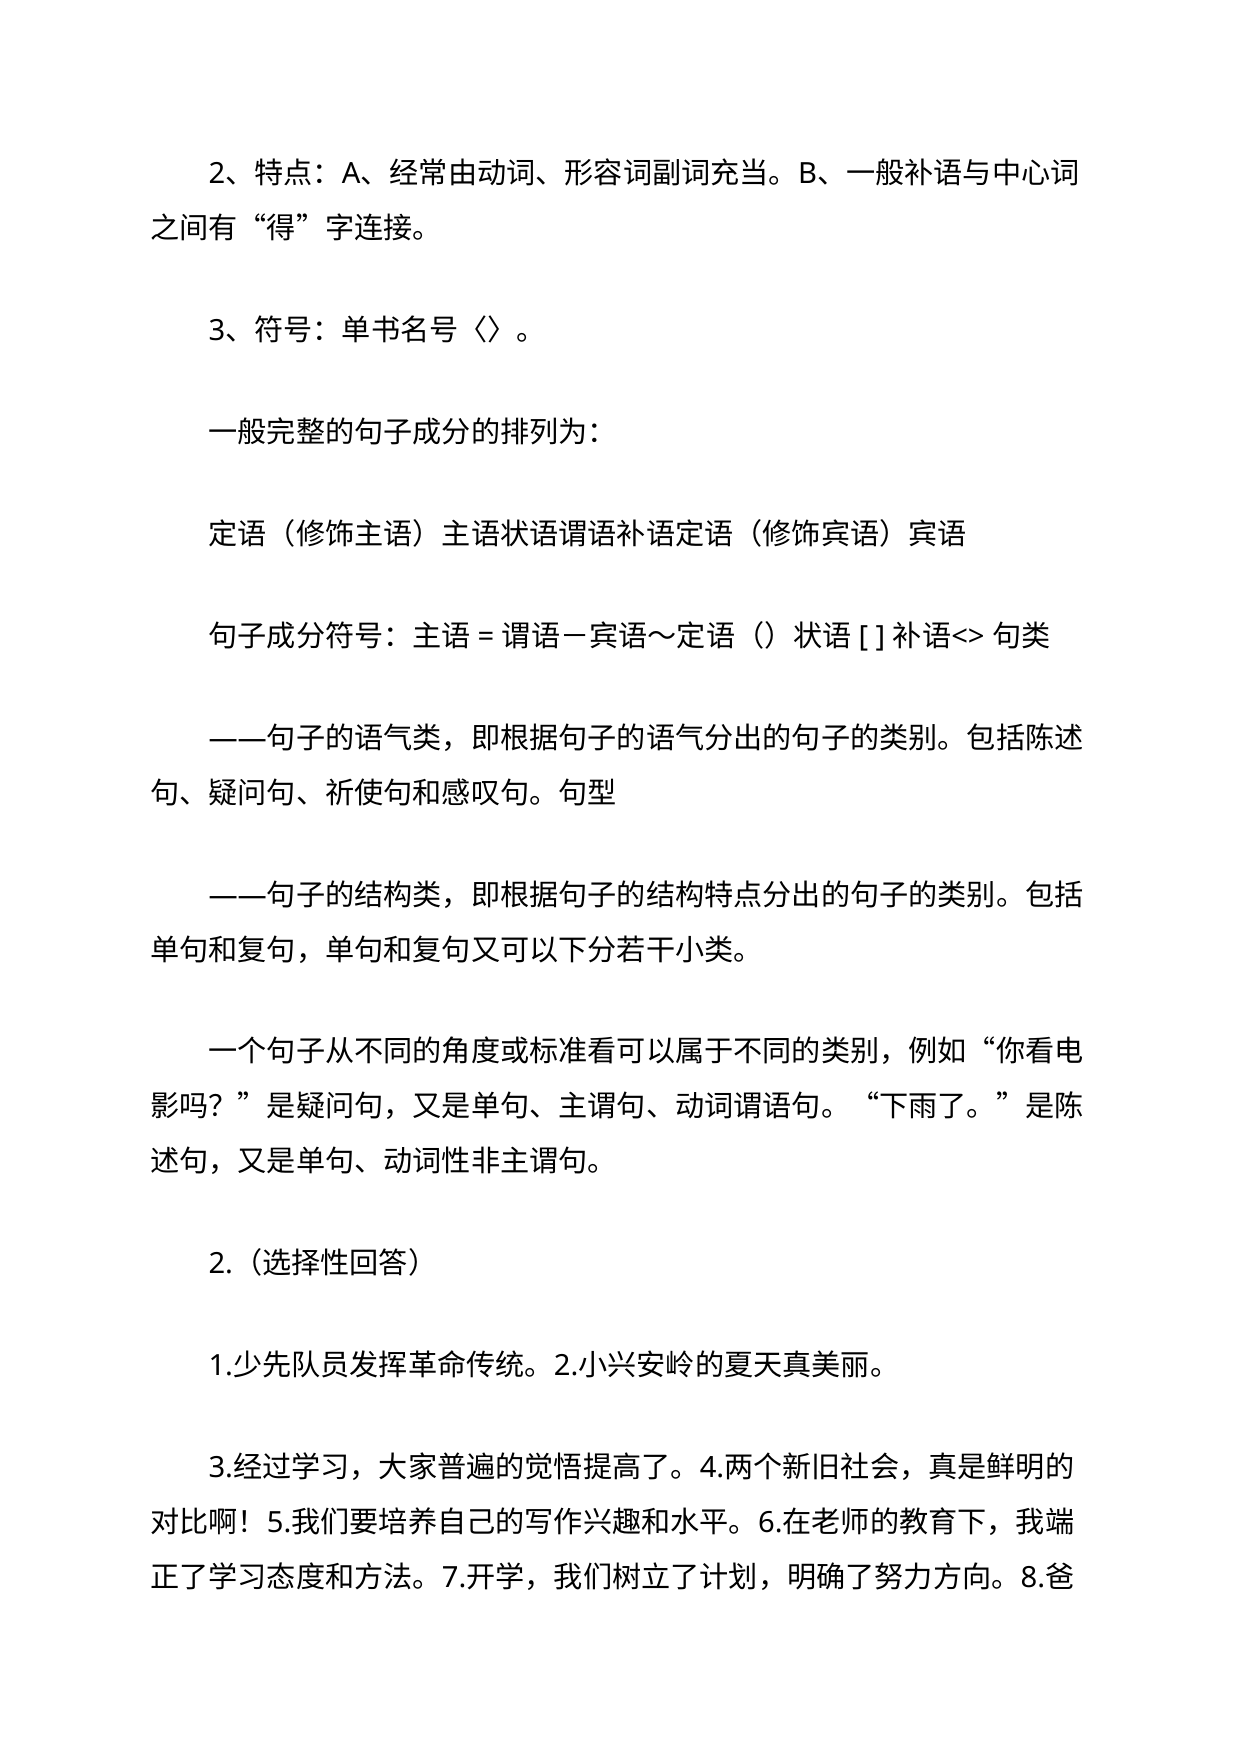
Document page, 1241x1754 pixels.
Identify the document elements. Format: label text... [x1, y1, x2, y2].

text 3、符号：单书名号〈〉。 [150, 307, 1090, 349]
text 句子成分符号：主语 = 谓语－宾语～定语（）状语 [ ] 补语<> 句类 [150, 612, 1090, 655]
text 一个句子从不同的角度或标准看可以属于不同的类别，例如“你看电影吗？”是疑问句，又是单句、主谓句、动词谓语句。“下雨了。”是陈述句，又是单句、动词性非主谓句。 [150, 1028, 1090, 1180]
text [150, 1443, 1090, 1596]
text 2、特点：A、经常由动词、形容词副词充当。B、一般补语与中心词之间有“得”字连接。 [150, 150, 1090, 247]
text ——句子的语气类，即根据句子的语气分出的句子的类别。包括陈述句、疑问句、祈使句和感叹句。句型 [150, 714, 1090, 812]
text 1.少先队员发挥革命传统。2.小兴安岭的夏天真美丽。 [150, 1341, 1090, 1384]
text 一般完整的句子成分的排列为： [150, 409, 1090, 451]
text 2.（选择性回答） [150, 1239, 1090, 1282]
text ——句子的结构类，即根据句子的结构特点分出的句子的类别。包括单句和复句，单句和复句又可以下分若干小类。 [150, 871, 1090, 968]
text 定语（修饰主语）主语状语谓语补语定语（修饰宾语）宾语 [150, 511, 1090, 553]
